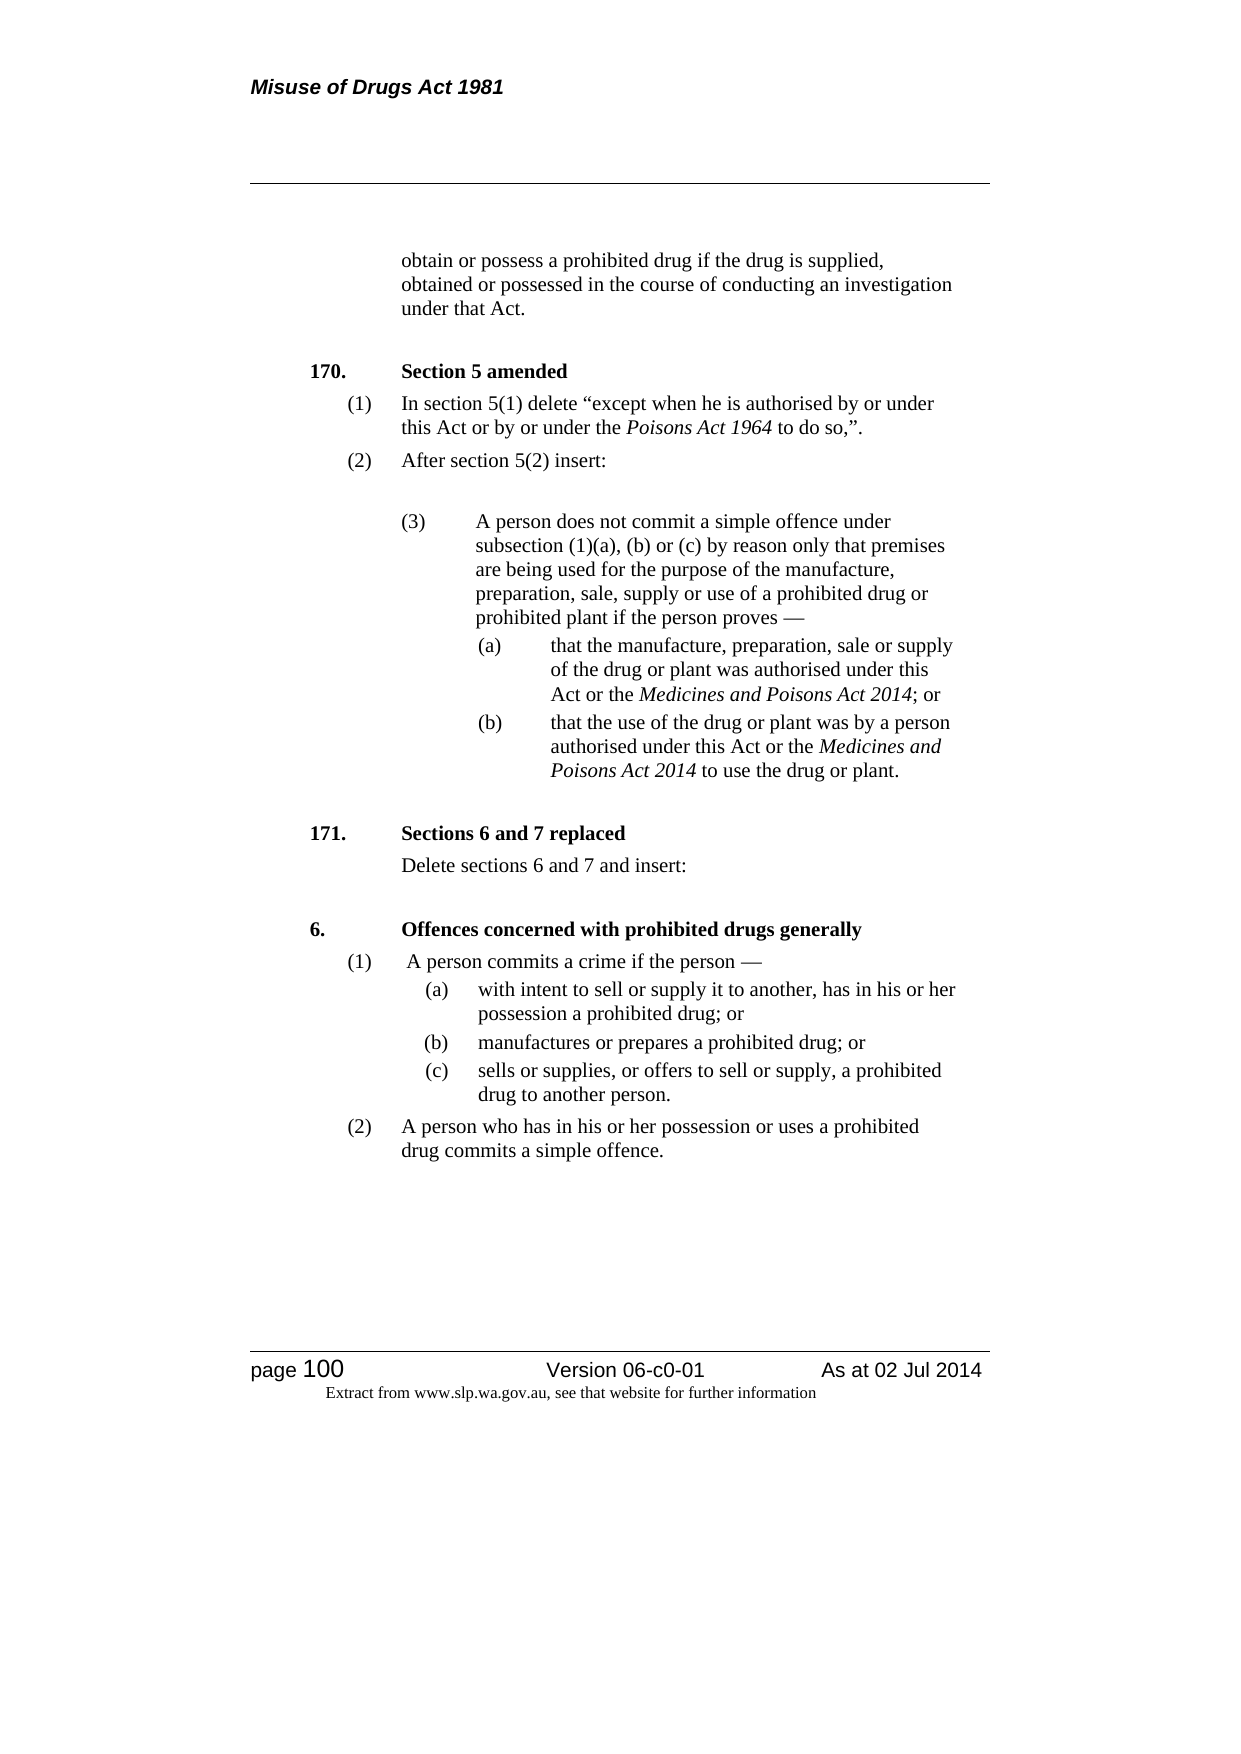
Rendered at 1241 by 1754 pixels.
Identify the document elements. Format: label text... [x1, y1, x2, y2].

text (c) sells or supplies, or offers to sell or supply, a prohibited drug to another person. [389, 1058, 960, 1106]
text (3) A person does not commit a simple offence under subsection (1)(a), (b) or (c) by reason only that premises are being used for the purpose of the manufacture, preparation, sale, supply or use of a prohibited drug or prohibited plant if the person proves — [312, 509, 960, 629]
text (a) that the manufacture, preparation, sale or supply of the drug or plant was authorised under this Act or the Medicines and Poisons Act 2014; or [389, 633, 960, 706]
subtitle 6. Offences concerned with prohibited drugs generally [309, 917, 960, 941]
text (1) A person commits a crime if the person — [312, 949, 960, 973]
subtitle 171. Sections 6 and 7 replaced [309, 821, 960, 845]
text (2) A person who has in his or her possession or uses a prohibited drug commits a simple offence. [312, 1114, 960, 1162]
subtitle 170. Section 5 amended [309, 359, 960, 383]
text (2) After section 5(2) insert: [312, 448, 960, 472]
text Delete sections 6 and 7 and insert: [312, 853, 960, 877]
text (b) manufactures or prepares a prohibited drug; or [389, 1029, 960, 1054]
text (b) that the use of the drug or plant was by a person authorised under this Act or the Medicines and Poisons Act 2014 to use the drug or plant. [389, 710, 960, 782]
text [312, 247, 960, 320]
text (1) In section 5(1) delete “except when he is authorised by or under this Act or by or under the Poisons Act 1964 to do so,”. [312, 391, 960, 439]
text (a) with intent to sell or supply it to another, has in his or her possession a prohibited drug; or [389, 977, 960, 1025]
